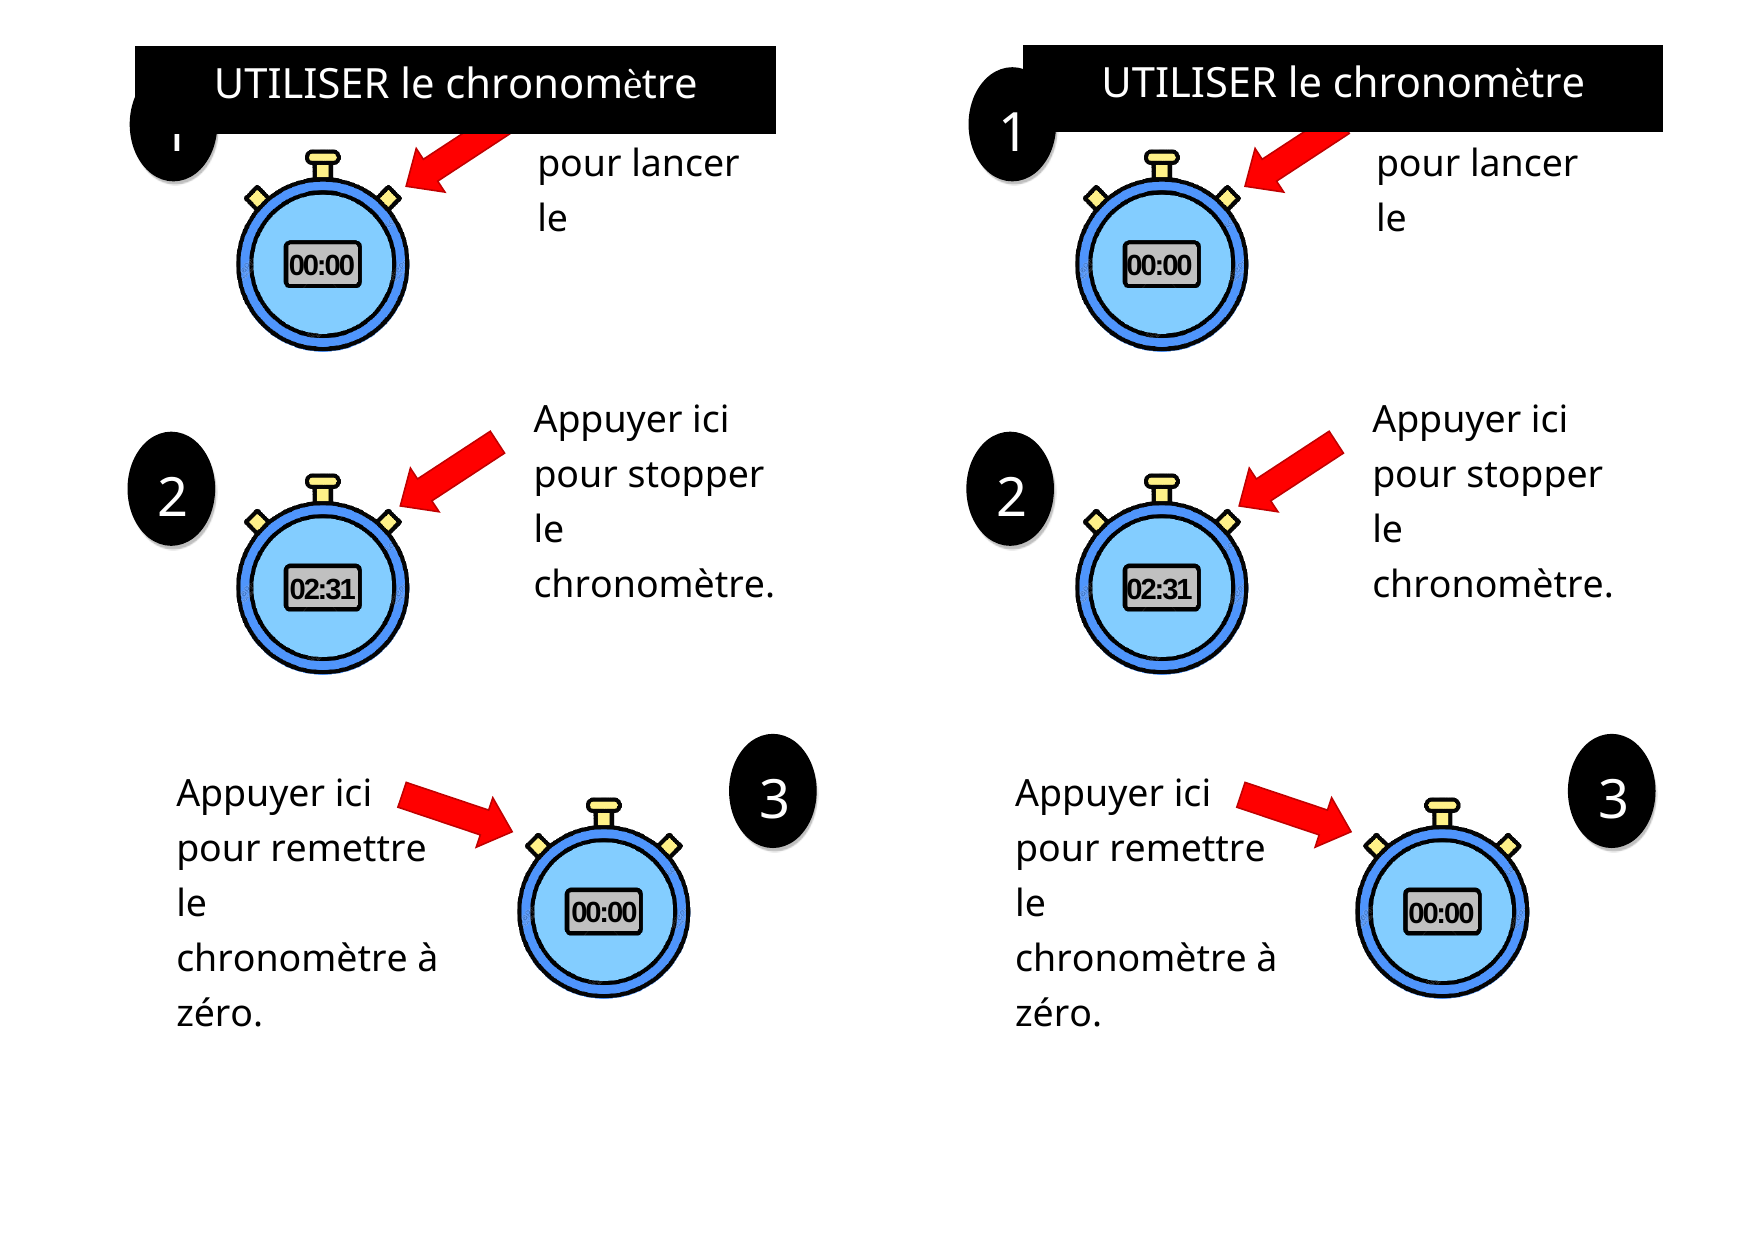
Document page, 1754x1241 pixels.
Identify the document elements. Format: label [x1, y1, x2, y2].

picture [1043, 132, 1280, 370]
picture [485, 780, 722, 1017]
table_header [75, 133, 840, 457]
table_cell [914, 457, 1679, 780]
picture [204, 134, 441, 370]
picture [204, 456, 441, 693]
table_cell [75, 457, 840, 780]
table_cell [914, 780, 1679, 1104]
picture [1323, 780, 1560, 1017]
picture [1043, 456, 1280, 693]
table_header [914, 133, 1679, 457]
picture [434, 497, 441, 511]
picture [1273, 497, 1280, 511]
table_cell [75, 780, 840, 1104]
